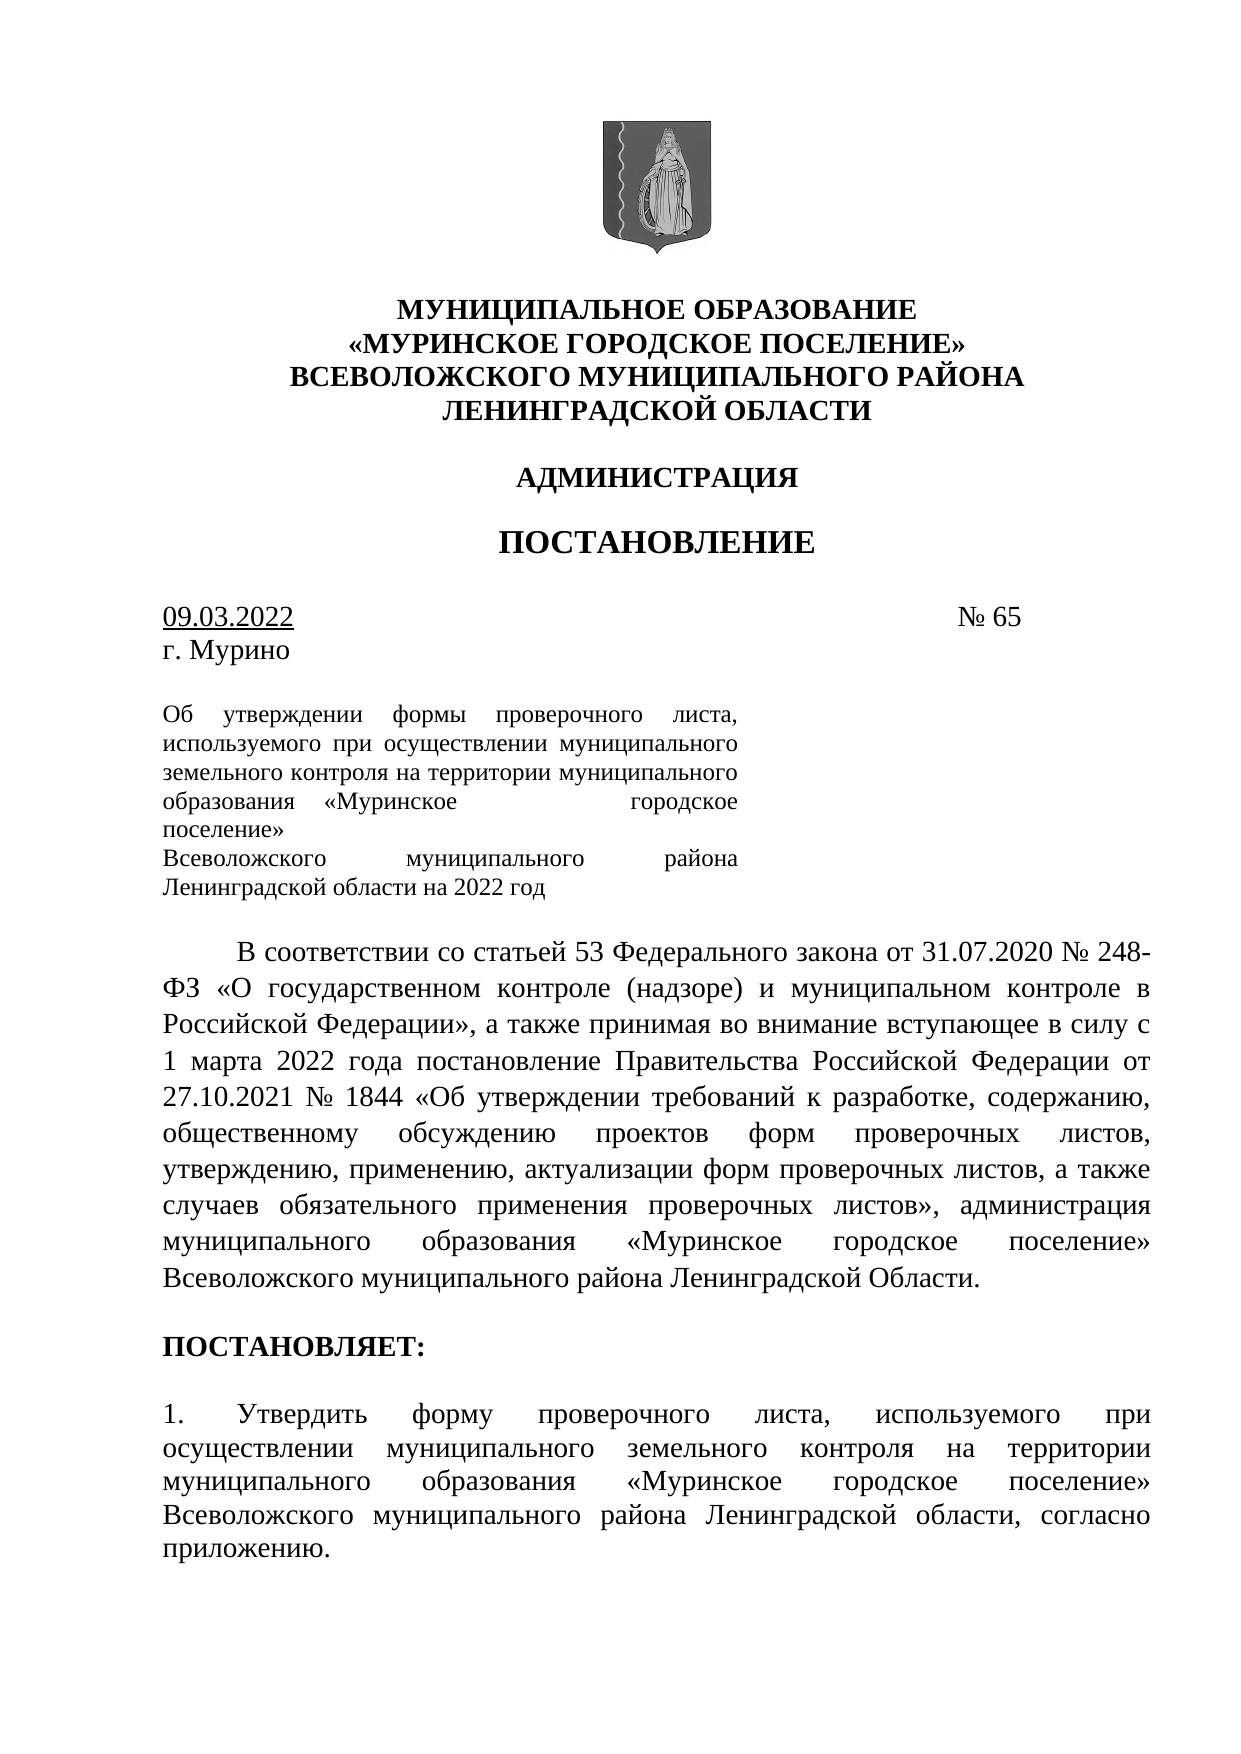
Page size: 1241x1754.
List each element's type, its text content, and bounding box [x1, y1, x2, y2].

text ВСЕВОЛОЖСКОГО МУНИЦИПАЛЬНОГО РАЙОНА [162, 359, 1152, 393]
text МУНИЦИПАЛЬНОЕ ОБРАЗОВАНИЕ [162, 292, 1152, 326]
text АДМИНИСТРАЦИЯ [162, 460, 1152, 493]
text В соответствии со статьей 53 Федерального закона от 31.07.2020 № 248-ФЗ «О государственном контроле (надзоре) и муниципальном контроле в Российской Федерации», а также принимая во внимание вступающее в силу с 1 марта 2022 года постановление Правительства Российской Федерации от 27.10.2021 № 1844 «Об утверждении требований к разработке, содержанию, общественному обсуждению проектов форм проверочных листов, утверждению, применению, актуализации форм проверочных листов, а также случаев обязательного применения проверочных листов», администрация муниципального образования «Муринское городское поселение» Всеволожского муниципального района Ленинградской Области. [162, 934, 1152, 1293]
text ЛЕНИНГРАДСКОЙ ОБЛАСТИ [162, 393, 1152, 426]
list Утвердить форму проверочного листа, используемого при осуществлении муниципального земельного контроля на территории муниципального образования «Муринское городское поселение» Всеволожского муниципального района Ленинградской области, согласно приложению. [162, 1396, 1152, 1564]
text «МУРИНСКОЕ ГОРОДСКОЕ ПОСЕЛЕНИЕ» [162, 326, 1152, 359]
text Об утверждении формы проверочного листа, используемого при осуществлении муниципального земельного контроля на территории муниципального образования «Муринское городское поселение» [162, 699, 738, 843]
text г. Мурино [162, 632, 1152, 666]
text ПОСТАНОВЛЕНИЕ [162, 522, 1152, 561]
text Всеволожского муниципального района Ленинградской области на 2022 год [162, 843, 738, 901]
text ПОСТАНОВЛЯЕТ: [162, 1329, 1152, 1363]
text 09.03.2022 № 65 [162, 599, 1152, 632]
